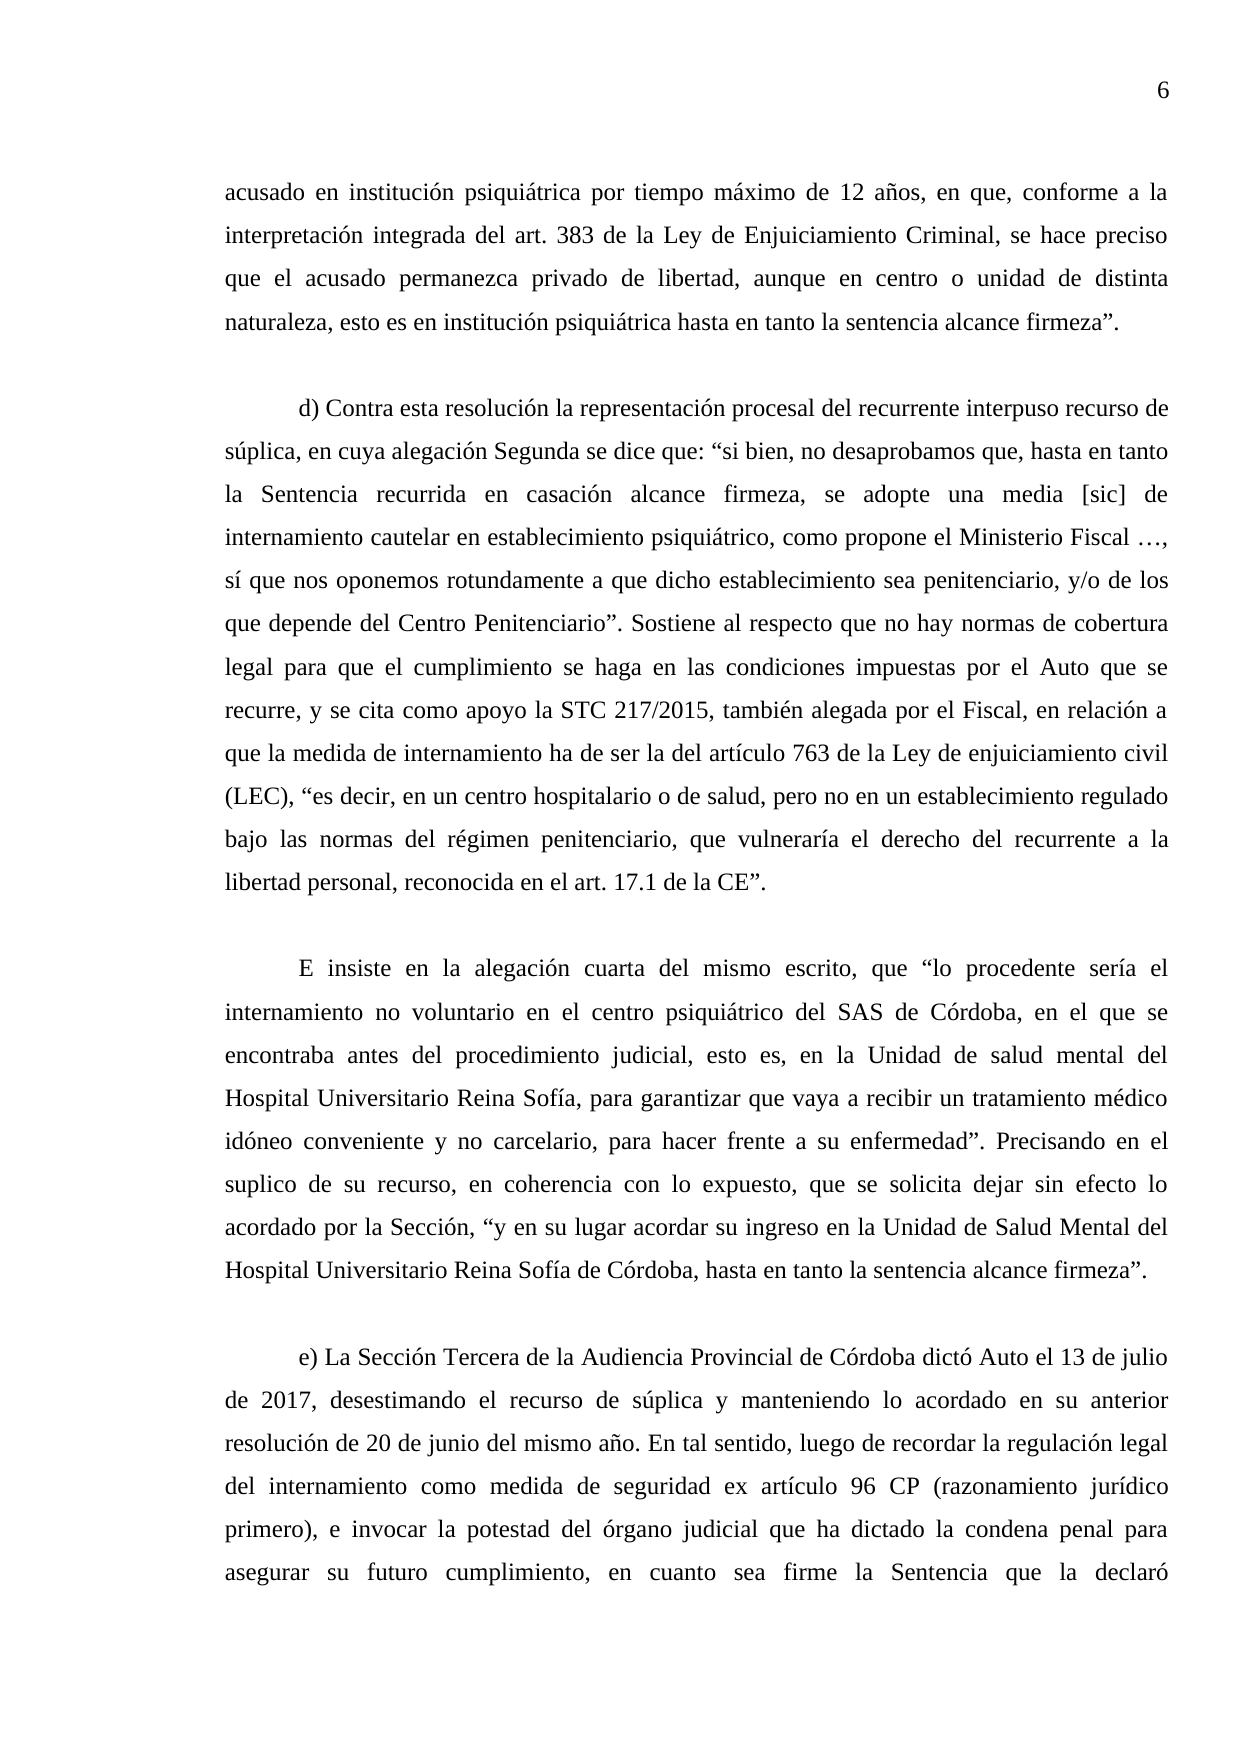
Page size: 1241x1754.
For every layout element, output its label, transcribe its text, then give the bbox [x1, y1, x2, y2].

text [224, 177, 1169, 335]
text d) Contra esta resolución la representación procesal del recurrente interpuso recurso de súplica, en cuya alegación Segunda se dice que: “si bien, no desaprobamos que, hasta en tanto la Sentencia recurrida en casación alcance firmeza, se adopte una media [sic] de internamiento cautelar en establecimiento psiquiátrico, como propone el Ministerio Fiscal …, sí que nos oponemos rotundamente a que dicho establecimiento sea penitenciario, y/o de los que depende del Centro Penitenciario”. Sostiene al respecto que no hay normas de cobertura legal para que el cumplimiento se haga en las condiciones impuestas por el Auto que se recurre, y se cita como apoyo la STC 217/2015, también alegada por el Fiscal, en relación a que la medida de internamiento ha de ser la del artículo 763 de la Ley de enjuiciamiento civil (LEC), “es decir, en un centro hospitalario o de salud, pero no en un establecimiento regulado bajo las normas del régimen penitenciario, que vulneraría el derecho del recurrente a la libertad personal, reconocida en el art. 17.1 de la CE”. [224, 393, 1169, 896]
text E insiste en la alegación cuarta del mismo escrito, que “lo procedente sería el internamiento no voluntario en el centro psiquiátrico del SAS de Córdoba, en el que se encontraba antes del procedimiento judicial, esto es, en la Unidad de salud mental del Hospital Universitario Reina Sofía, para garantizar que vaya a recibir un tratamiento médico idóneo conveniente y no carcelario, para hacer frente a su enfermedad”. Precisando en el suplico de su recurso, en coherencia con lo expuesto, que se solicita dejar sin efecto lo acordado por la Sección, “y en su lugar acordar su ingreso en la Unidad de Salud Mental del Hospital Universitario Reina Sofía de Córdoba, hasta en tanto la sentencia alcance firmeza”. [224, 953, 1169, 1284]
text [224, 1342, 1169, 1586]
